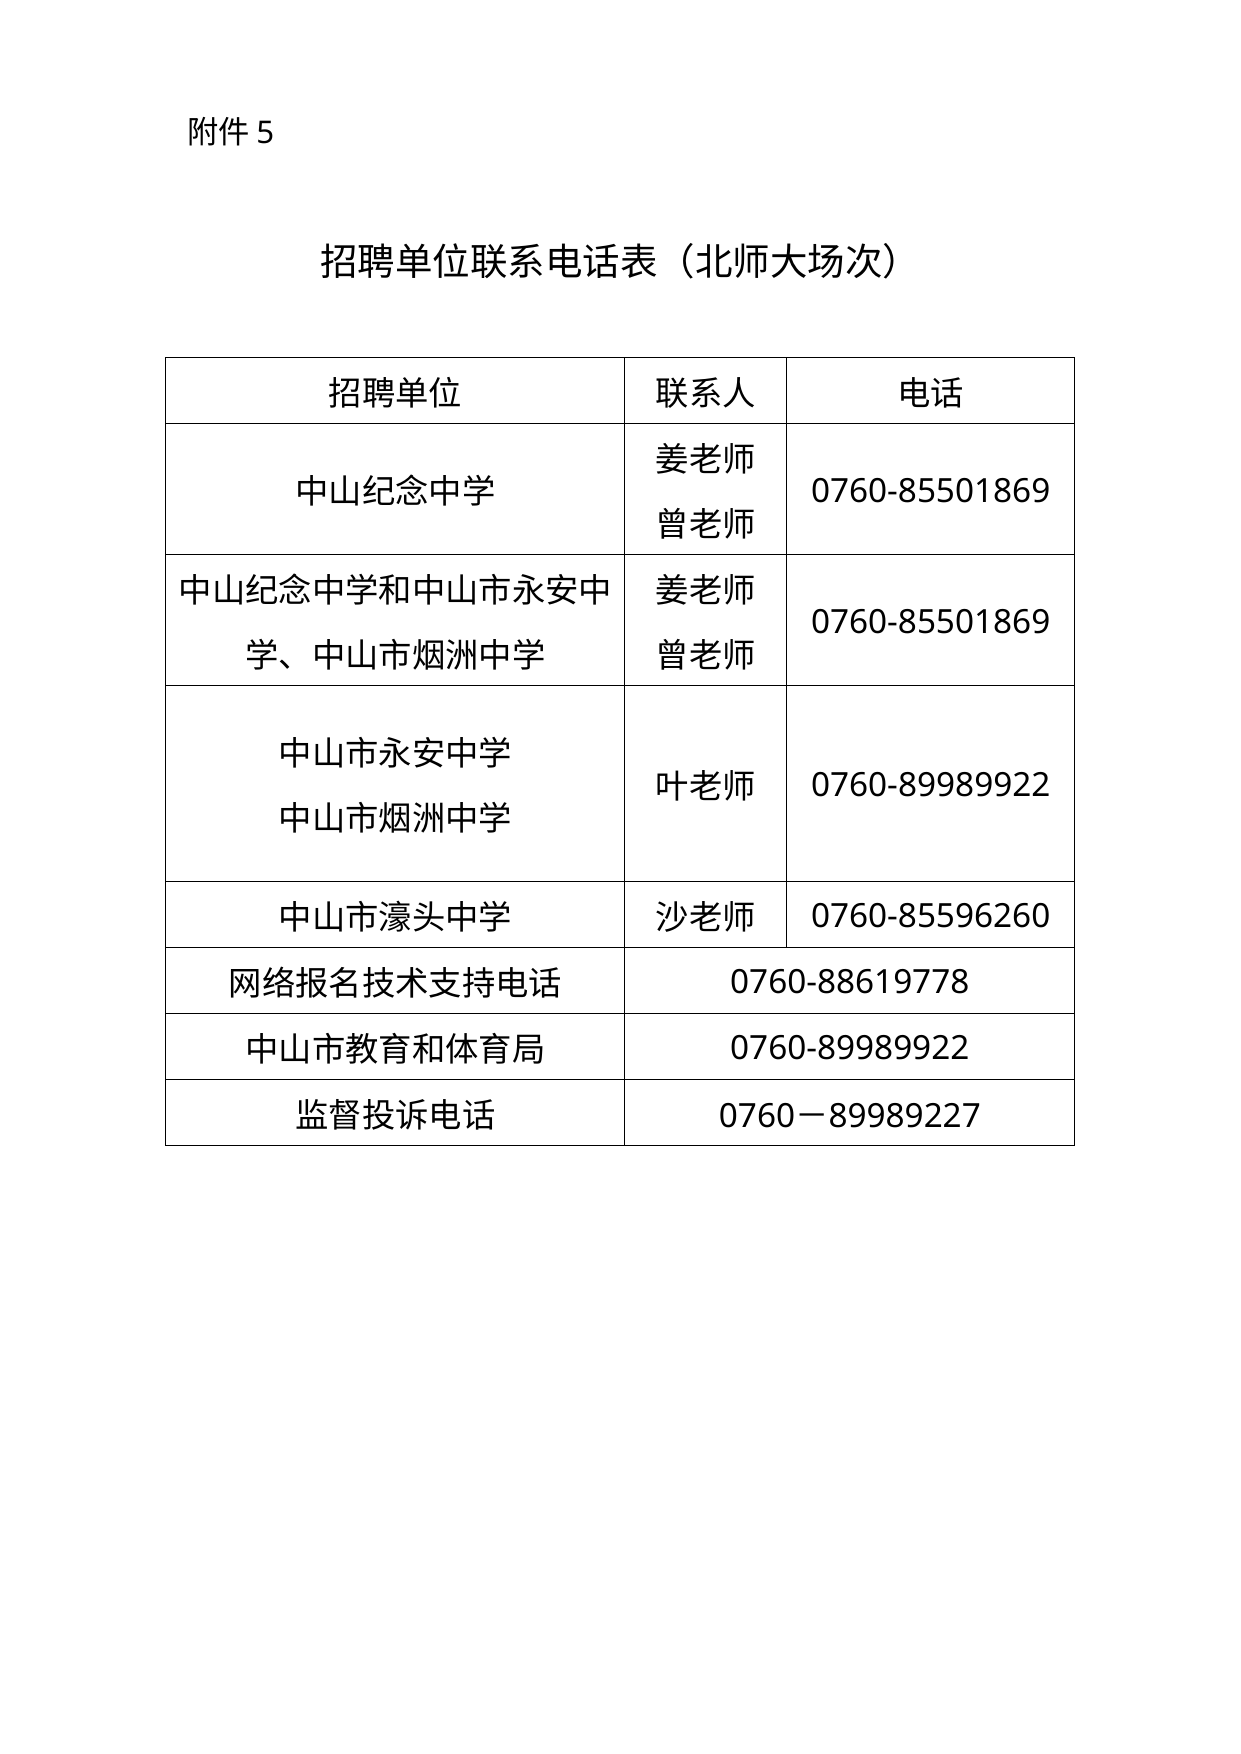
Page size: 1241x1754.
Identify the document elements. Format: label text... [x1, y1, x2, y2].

table_header 联系人 [625, 358, 786, 423]
table_header 招聘单位 [166, 358, 624, 423]
table_cell 姜老师 曾老师 [625, 424, 786, 554]
table_cell 沙老师 [625, 882, 786, 947]
table_cell 叶老师 [625, 686, 786, 881]
table_cell 中山市濠头中学 [166, 882, 624, 947]
table_cell 0760-89989922 [625, 1014, 1074, 1079]
table_cell 0760－89989227 [625, 1080, 1074, 1145]
text 招聘单位联系电话表（北师大场次） [187, 227, 1053, 292]
table_cell 监督投诉电话 [166, 1080, 624, 1145]
table_cell 姜老师 曾老师 [625, 555, 786, 685]
table_cell 0760-88619778 [625, 948, 1074, 1013]
table_cell 0760-89989922 [787, 686, 1074, 881]
table_cell 中山纪念中学 [166, 424, 624, 554]
text 附件5 [187, 97, 1053, 162]
table_header 电话 [787, 358, 1074, 423]
table_cell 中山纪念中学和中山市永安中学、中山市烟洲中学 [166, 555, 624, 685]
table_cell 中山市教育和体育局 [166, 1014, 624, 1079]
table_cell 0760-85501869 [787, 555, 1074, 685]
table_cell 0760-85596260 [787, 882, 1074, 947]
table_cell 0760-85501869 [787, 424, 1074, 554]
table_cell 中山市永安中学 中山市烟洲中学 [166, 686, 624, 881]
table_cell 网络报名技术支持电话 [166, 948, 624, 1013]
